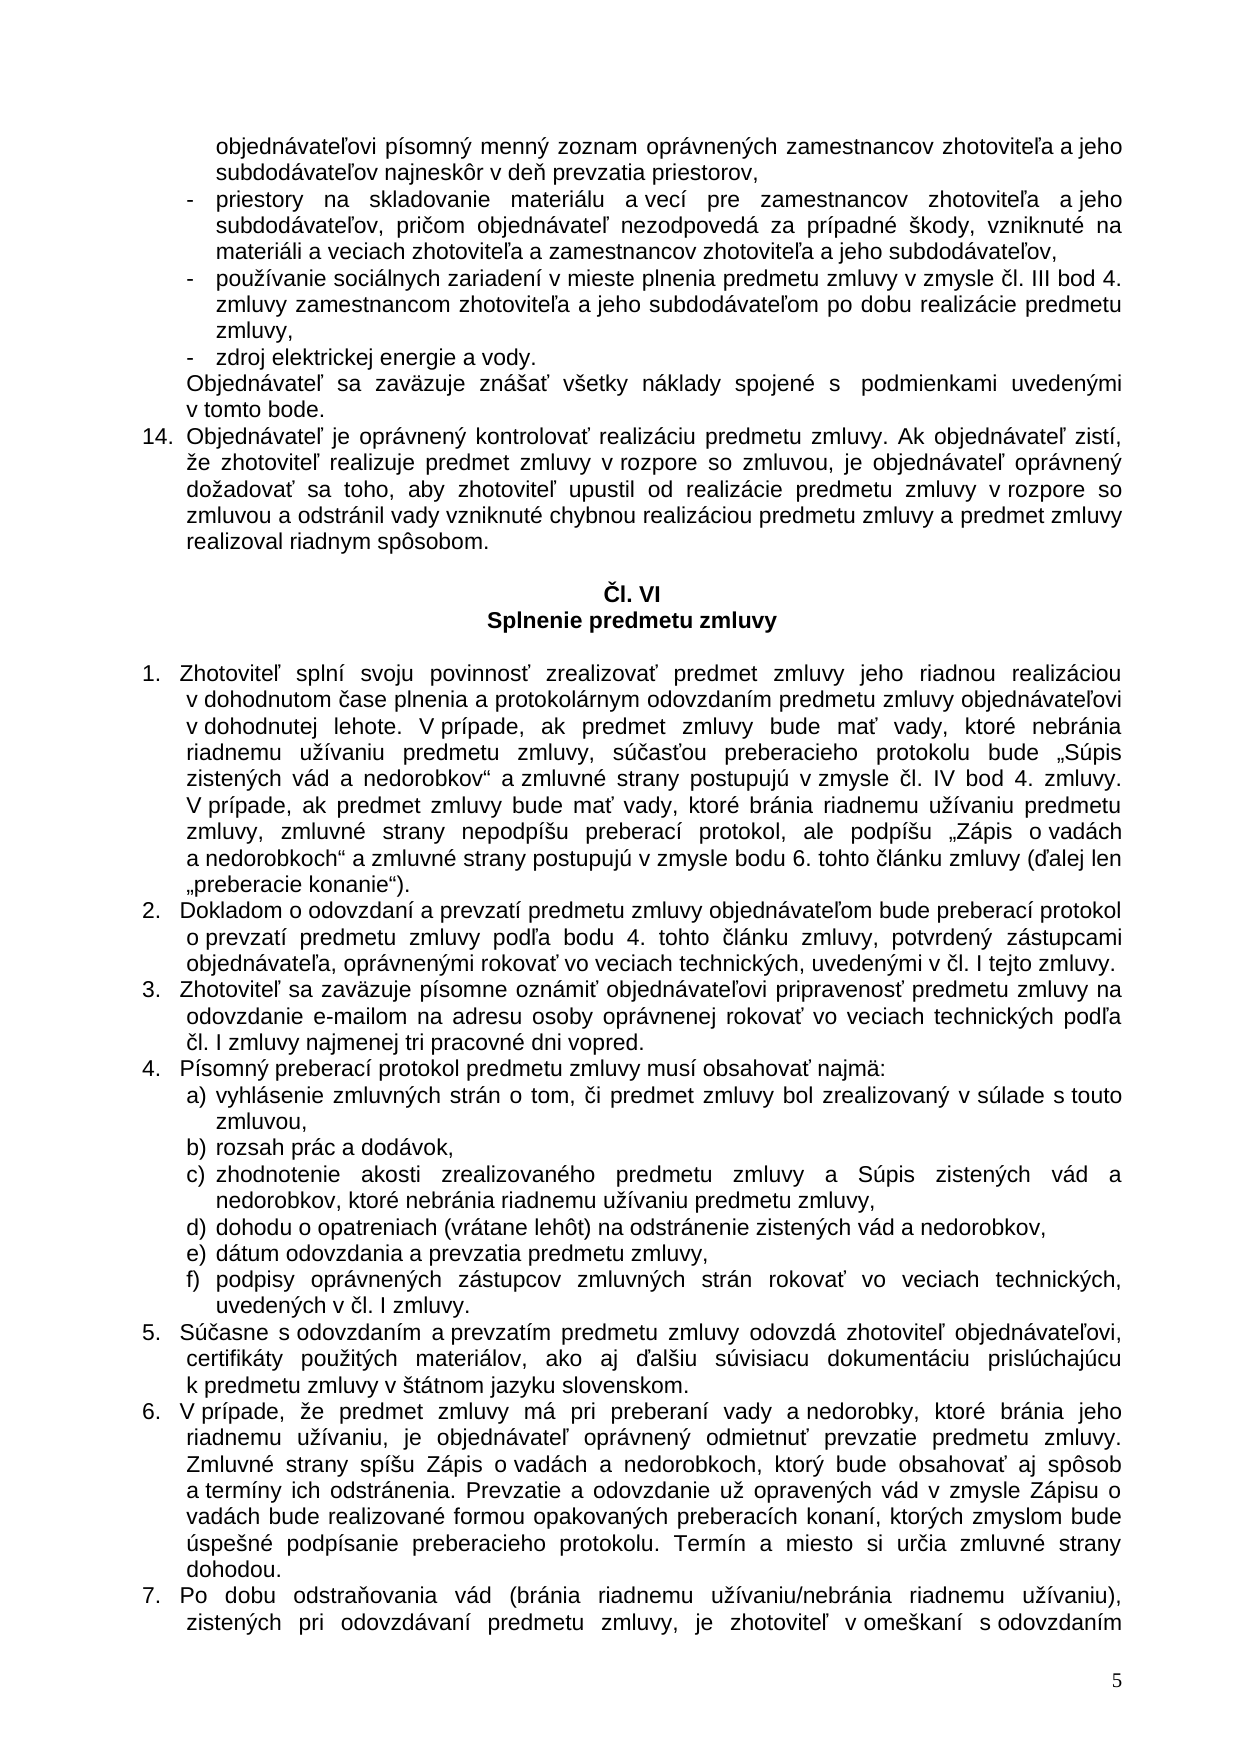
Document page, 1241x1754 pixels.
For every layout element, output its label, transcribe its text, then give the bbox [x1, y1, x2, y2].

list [186, 133, 1122, 186]
list V prípade, že predmet zmluvy má pri preberaní vady a nedorobky, ktoré bránia jeho riadnemu užívaniu, je objednávateľ oprávnený odmietnuť prevzatie predmetu zmluvy. Zmluvné strany spíšu Zápis o vadách a nedorobkoch, ktorý bude obsahovať aj spôsob a termíny ich odstránenia. Prevzatie a odovzdanie už opravených vád v zmysle Zápisu o vadách bude realizované formou opakovaných preberacích konaní, ktorých zmyslom bude úspešné podpísanie preberacieho protokolu. Termín a miesto si určia zmluvné strany dohodou. [142, 1398, 1122, 1582]
text Splnenie predmetu zmluvy [142, 607, 1122, 634]
list Dokladom o odovzdaní a prevzatí predmetu zmluvy objednávateľom bude preberací protokol o prevzatí predmetu zmluvy podľa bodu 4. tohto článku zmluvy, potvrdený zástupcami objednávateľa, oprávnenými rokovať vo veciach technických, uvedenými v čl. I tejto zmluvy. [142, 897, 1122, 976]
list Zhotoviteľ sa zaväzuje písomne oznámiť objednávateľovi pripravenosť predmetu zmluvy na odovzdanie e-mailom na adresu osoby oprávnenej rokovať vo veciach technických podľa čl. I zmluvy najmenej tri pracovné dni vopred. [142, 976, 1122, 1055]
list používanie sociálnych zariadení v mieste plnenia predmetu zmluvy v zmysle čl. III bod 4. zmluvy zamestnancom zhotoviteľa a jeho subdodávateľom po dobu realizácie predmetu zmluvy, [186, 265, 1122, 344]
list Súčasne s odovzdaním a prevzatím predmetu zmluvy odovzdá zhotoviteľ objednávateľovi, certifikáty použitých materiálov, ako aj ďalšiu súvisiacu dokumentáciu prislúchajúcu k predmetu zmluvy v štátnom jazyku slovenskom. [142, 1319, 1122, 1398]
list Objednávateľ je oprávnený kontrolovať realizáciu predmetu zmluvy. Ak objednávateľ zistí, že zhotoviteľ realizuje predmet zmluvy v rozpore so zmluvou, je objednávateľ oprávnený dožadovať sa toho, aby zhotoviteľ upustil od realizácie predmetu zmluvy v rozpore so zmluvou a odstránil vady vzniknuté chybnou realizáciou predmetu zmluvy a predmet zmluvy realizoval riadnym spôsobom. [142, 423, 1122, 554]
list vyhlásenie zmluvných strán o tom, či predmet zmluvy bol zrealizovaný v súlade s touto zmluvou, [186, 1082, 1122, 1134]
list dátum odovzdania a prevzatia predmetu zmluvy, [186, 1240, 1122, 1266]
list Objednávateľ sa zaväzuje znášať všetky náklady spojené s podmienkami uvedenými v tomto bode. [186, 370, 1122, 423]
list Zhotoviteľ splní svoju povinnosť zrealizovať predmet zmluvy jeho riadnou realizáciou v dohodnutom čase plnenia a protokolárnym odovzdaním predmetu zmluvy objednávateľovi v dohodnutej lehote. V prípade, ak predmet zmluvy bude mať vady, ktoré nebránia riadnemu užívaniu predmetu zmluvy, súčasťou preberacieho protokolu bude „Súpis zistených vád a nedorobkov“ a zmluvné strany postupujú v zmysle čl. IV bod 4. zmluvy. V prípade, ak predmet zmluvy bude mať vady, ktoré bránia riadnemu užívaniu predmetu zmluvy, zmluvné strany nepodpíšu preberací protokol, ale podpíšu „Zápis o vadách a nedorobkoch“ a zmluvné strany postupujú v zmysle bodu 6. tohto článku zmluvy (ďalej len „preberacie konanie“). [142, 660, 1122, 897]
list Písomný preberací protokol predmetu zmluvy musí obsahovať najmä: [142, 1055, 1122, 1082]
list podpisy oprávnených zástupcov zmluvných strán rokovať vo veciach technických, uvedených v čl. I zmluvy. [186, 1266, 1122, 1319]
list dohodu o opatreniach (vrátane lehôt) na odstránenie zistených vád a nedorobkov, [186, 1213, 1122, 1240]
list zdroj elektrickej energie a vody. [186, 344, 1122, 370]
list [142, 1582, 1122, 1635]
list rozsah prác a dodávok, [186, 1134, 1122, 1161]
list priestory na skladovanie materiálu a vecí pre zamestnancov zhotoviteľa a jeho subdodávateľov, pričom objednávateľ nezodpovedá za prípadné škody, vzniknuté na materiáli a veciach zhotoviteľa a zamestnancov zhotoviteľa a jeho subdodávateľov, [186, 186, 1122, 265]
list zhodnotenie akosti zrealizovaného predmetu zmluvy a Súpis zistených vád a nedorobkov, ktoré nebránia riadnemu užívaniu predmetu zmluvy, [186, 1161, 1122, 1213]
text Čl. VI [142, 581, 1122, 607]
